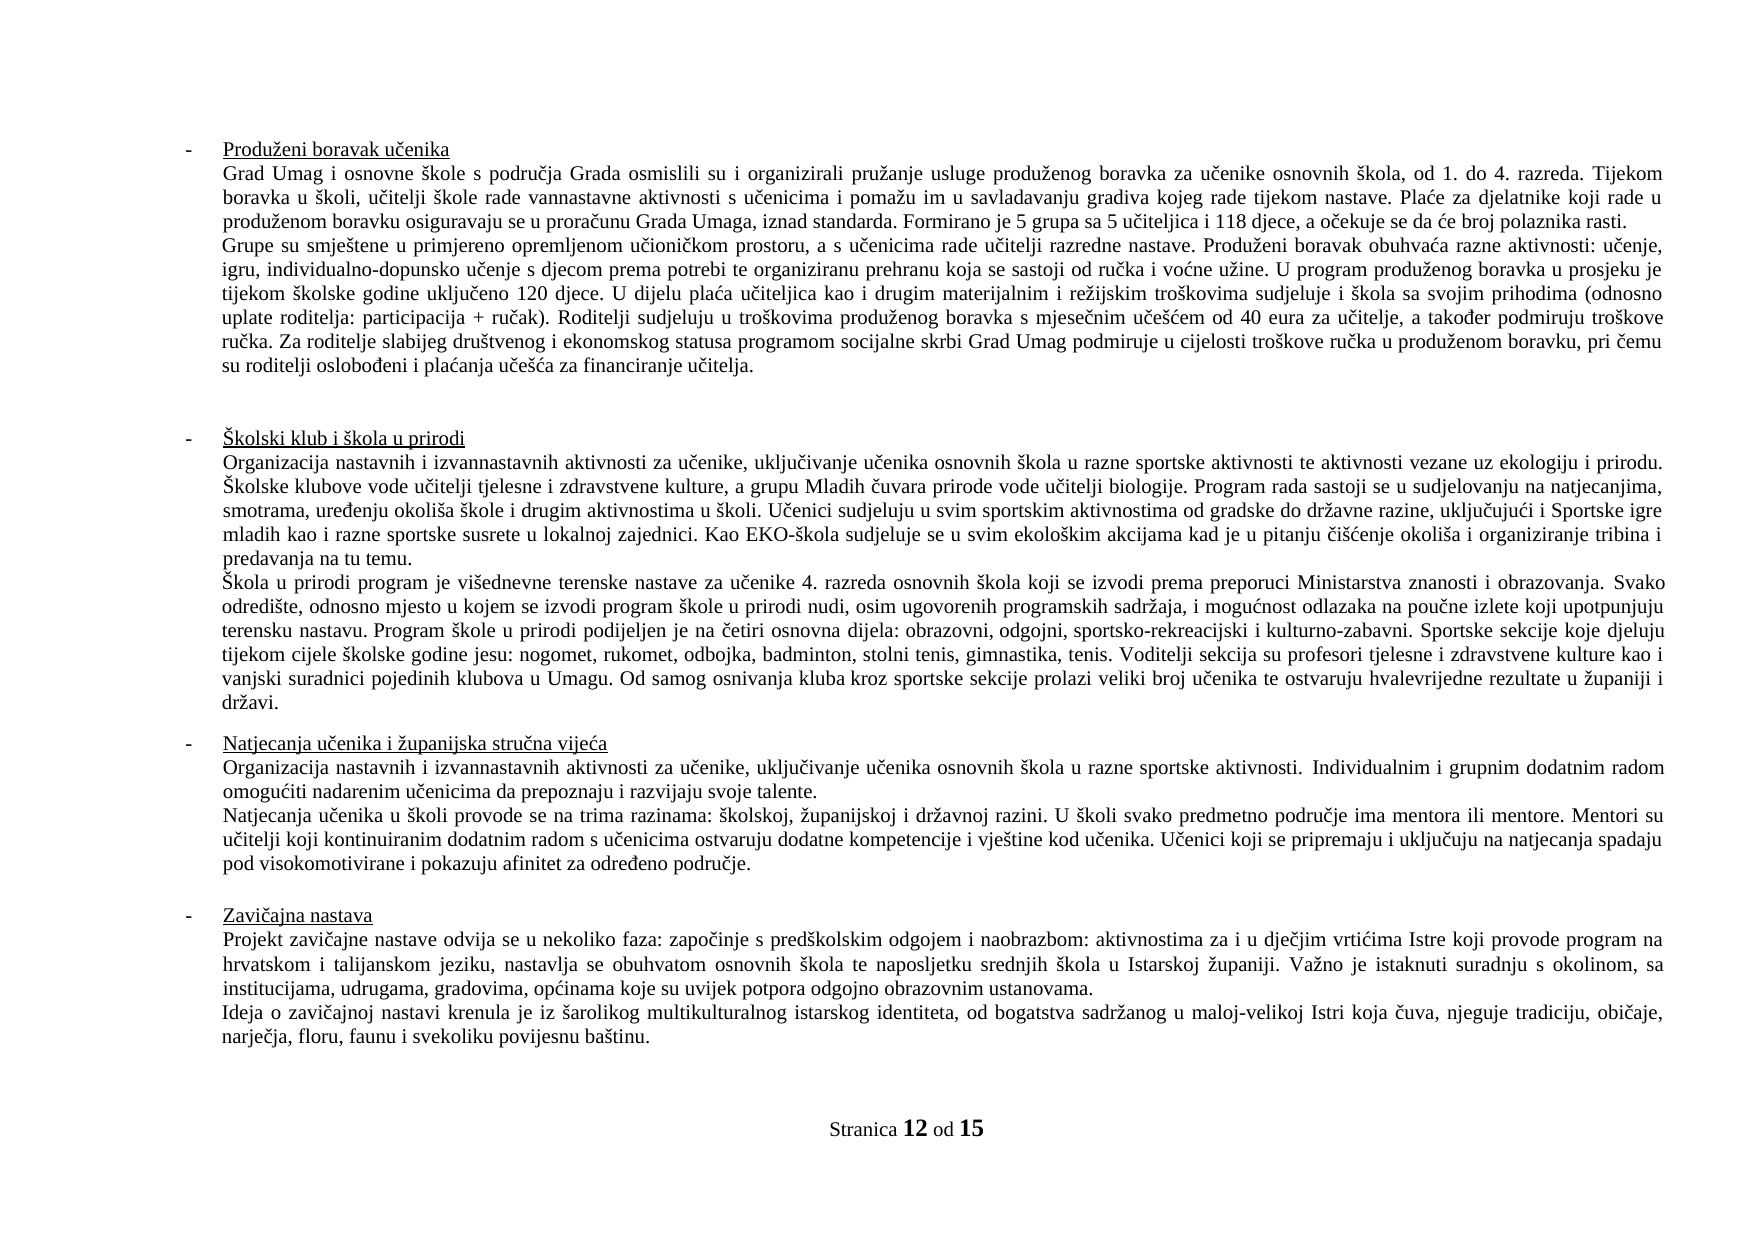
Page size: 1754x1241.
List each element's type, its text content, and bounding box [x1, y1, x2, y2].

text Natjecanja učenika u školi provode se na trima razinama: školskoj, županijskoj i državnoj razini. U školi svako predmetno područje ima mentora ili mentore. Mentori su učitelji koji kontinuiranim dodatnim radom s učenicima ostvaruju dodatne kompetencije i vještine kod učenika. Učenici koji se pripremaju i uključuju na natjecanja spadaju pod visokomotivirane i pokazuju afinitet za određeno područje. [223, 803, 1665, 875]
list Produženi boravak učenika [185, 137, 1665, 161]
text Grupe su smještene u primjereno opremljenom učioničkom prostoru, a s učenicima rade učitelji razredne nastave. Produženi boravak obuhvaća razne aktivnosti: učenje, igru, individualno-dopunsko učenje s djecom prema potrebi te organiziranu prehranu koja se sastoji od ručka i voćne užine. U program produženog boravka u prosjeku je tijekom školske godine uključeno 120 djece. U dijelu plaća učiteljica kao i drugim materijalnim i režijskim troškovima sudjeluje i škola sa svojim prihodima (odnosno uplate roditelja: participacija + ručak). Roditelji sudjeluju u troškovima produženog boravka s mjesečnim učešćem od 40 eura za učitelje, a također podmiruju troškove ručka. Za roditelje slabijeg društvenog i ekonomskog statusa programom socijalne skrbi Grad Umag podmiruje u cijelosti troškove ručka u produženom boravku, pri čemu su roditelji oslobođeni i plaćanja učešća za financiranje učitelja. [222, 233, 1665, 377]
list Školski klub i škola u prirodi [185, 426, 1665, 449]
text Škola u prirodi program je višednevne terenske nastave za učenike 4. razreda osnovnih škola koji se izvodi prema preporuci Ministarstva znanosti i obrazovanja. Svako odredište, odnosno mjesto u kojem se izvodi program škole u prirodi nudi, osim ugovorenih programskih sadržaja, i mogućnost odlazaka na poučne izlete koji upotpunjuju terensku nastavu. Program škole u prirodi podijeljen je na četiri osnovna dijela: obrazovni, odgojni, sportsko-rekreacijski i kulturno-zabavni. Sportske sekcije koje djeluju tijekom cijele školske godine jesu: nogomet, rukomet, odbojka, badminton, stolni tenis, gimnastika, tenis. Voditelji sekcija su profesori tjelesne i zdravstvene kulture kao i vanjski suradnici pojedinih klubova u Umagu. Od samog osnivanja kluba kroz sportske sekcije prolazi veliki broj učenika te ostvaruju hvalevrijedne rezultate u županiji i državi. [222, 570, 1665, 714]
list Zavičajna nastava [185, 903, 1665, 927]
text Organizacija nastavnih i izvannastavnih aktivnosti za učenike, uključivanje učenika osnovnih škola u razne sportske aktivnosti. Individualnim i grupnim dodatnim radom omogućiti nadarenim učenicima da prepoznaju i razvijaju svoje talente. [223, 755, 1665, 803]
text Projekt zavičajne nastave odvija se u nekoliko faza: započinje s predškolskim odgojem i naobrazbom: aktivnostima za i u dječjim vrtićima Istre koji provode program na hrvatskom i talijanskom jeziku, nastavlja se obuhvatom osnovnih škola te naposljetku srednjih škola u Istarskoj županiji. Važno je istaknuti suradnju s okolinom, sa institucijama, udrugama, gradovima, općinama koje su uvijek potpora odgojno obrazovnim ustanovama. [223, 927, 1665, 999]
text Organizacija nastavnih i izvannastavnih aktivnosti za učenike, uključivanje učenika osnovnih škola u razne sportske aktivnosti te aktivnosti vezane uz ekologiju i prirodu. Školske klubove vode učitelji tjelesne i zdravstvene kulture, a grupu Mladih čuvara prirode vode učitelji biologije. Program rada sastoji se u sudjelovanju na natjecanjima, smotrama, uređenju okoliša škole i drugim aktivnostima u školi. Učenici sudjeluju u svim sportskim aktivnostima od gradske do državne razine, uključujući i Sportske igre mladih kao i razne sportske susrete u lokalnoj zajednici. Kao EKO-škola sudjeluje se u svim ekološkim akcijama kad je u pitanju čišćenje okoliša i organiziranje tribina i predavanja na tu temu. [223, 449, 1665, 570]
text Grad Umag i osnovne škole s područja Grada osmislili su i organizirali pružanje usluge produženog boravka za učenike osnovnih škola, od 1. do 4. razreda. Tijekom boravka u školi, učitelji škole rade vannastavne aktivnosti s učenicima i pomažu im u savladavanju gradiva kojeg rade tijekom nastave. Plaće za djelatnike koji rade u produženom boravku osiguravaju se u proračunu Grada Umaga, iznad standarda. Formirano je 5 grupa sa 5 učiteljica i 118 djece, a očekuje se da će broj polaznika rasti. [223, 161, 1665, 233]
text Ideja o zavičajnoj nastavi krenula je iz šarolikog multikulturalnog istarskog identiteta, od bogatstva sadržanog u maloj-velikoj Istri koja čuva, njeguje tradiciju, običaje, narječja, floru, faunu i svekoliku povijesnu baštinu. [222, 999, 1665, 1048]
list Natjecanja učenika i županijska stručna vijeća [185, 731, 1665, 755]
